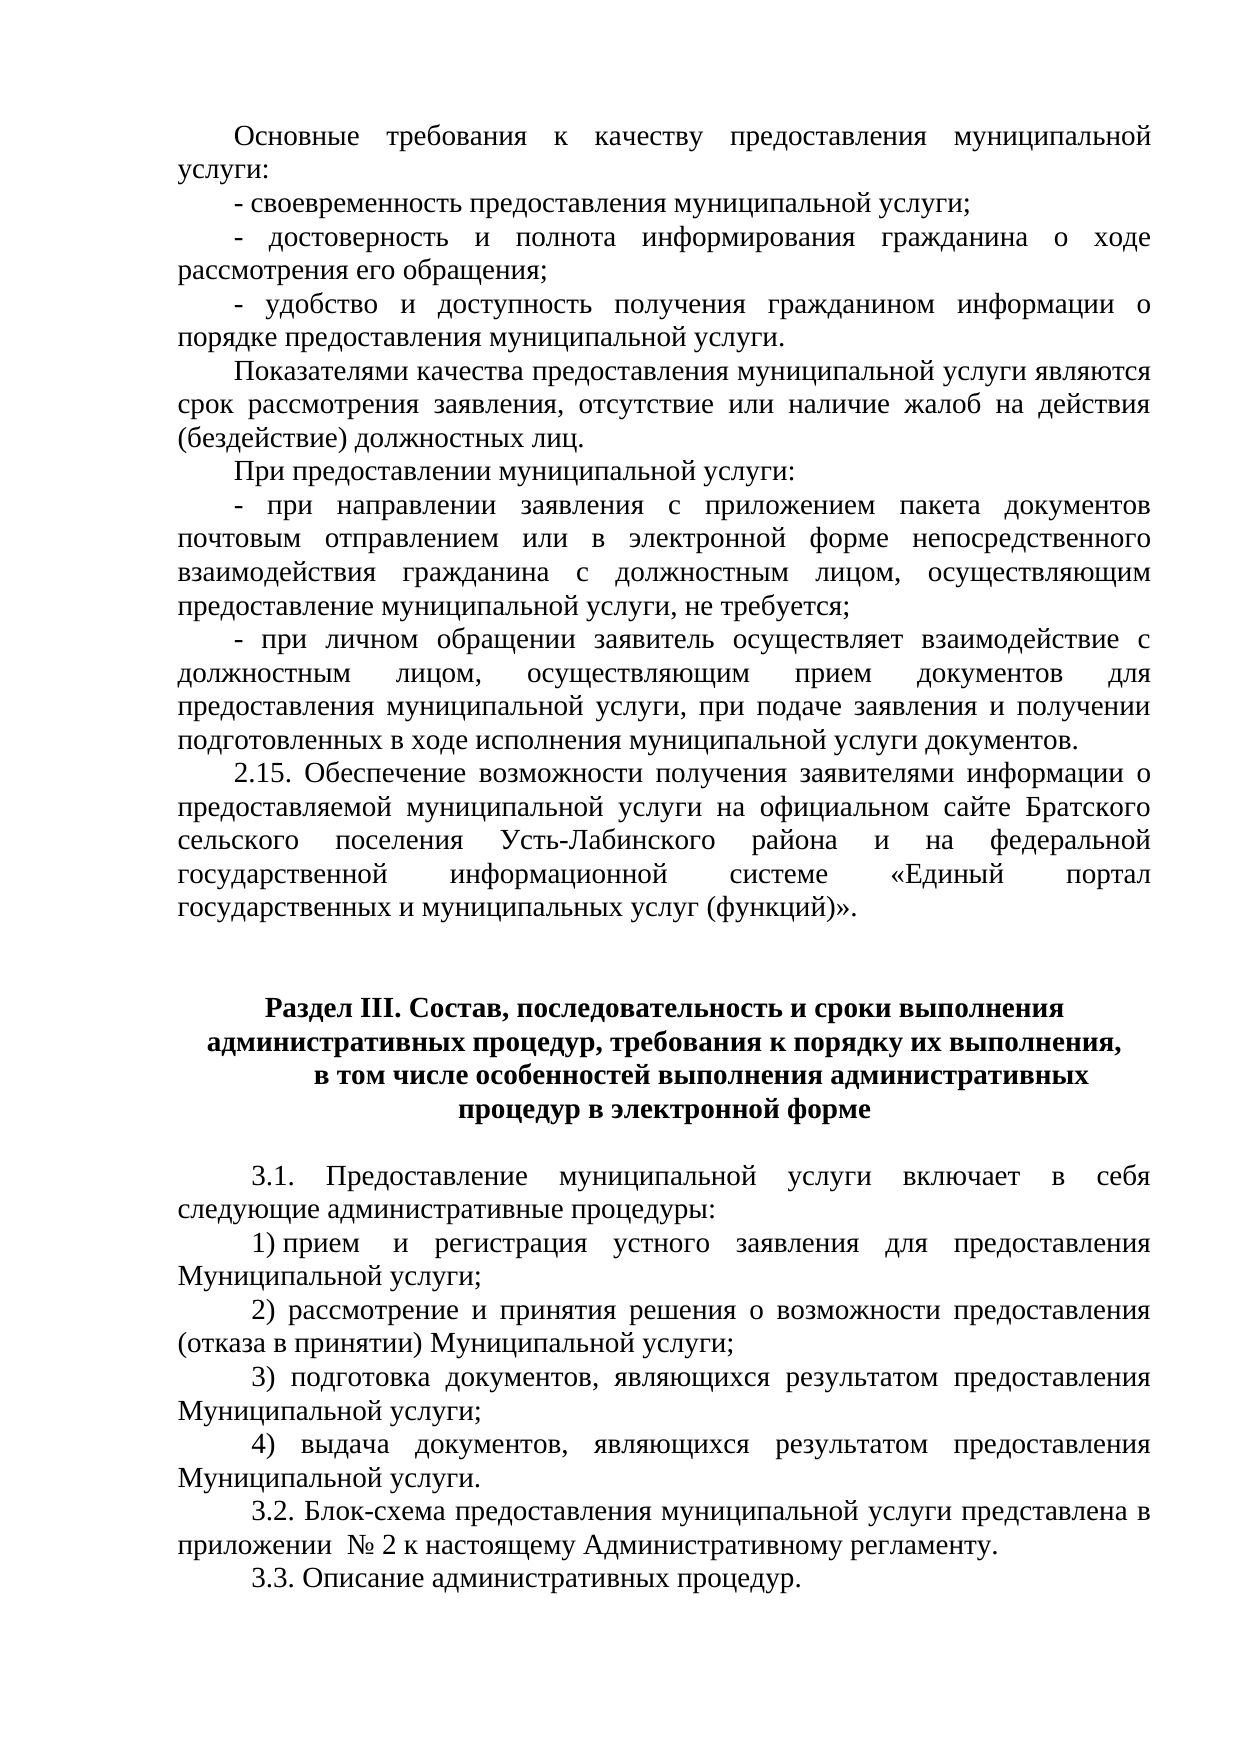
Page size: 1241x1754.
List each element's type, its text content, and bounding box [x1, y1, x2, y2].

text 1) прием и регистрация устного заявления для предоставления Муниципальной услуги; [177, 1225, 1152, 1292]
text - при личном обращении заявитель осуществляет взаимодействие с должностным лицом, осуществляющим прием документов для предоставления муниципальной услуги, при подаче заявления и получении подготовленных в ходе исполнения муниципальной услуги документов. [177, 621, 1152, 755]
text 3) подготовка документов, являющихся результатом предоставления Муниципальной услуги; [177, 1359, 1152, 1426]
text 2.15. Обеспечение возможности получения заявителями информации о предоставляемой муниципальной услуги на официальном сайте Братского сельского поселения Усть-Лабинского района и на федеральной государственной информационной системе «Единый портал государственных и муниципальных услуг (функций)». [177, 755, 1152, 923]
text - удобство и доступность получения гражданином информации о порядке предоставления муниципальной услуги. [177, 286, 1152, 353]
text - при направлении заявления с приложением пакета документов почтовым отправлением или в электронной форме непосредственного взаимодействия гражданина с должностным лицом, осуществляющим предоставление муниципальной услуги, не требуется; [177, 487, 1152, 621]
text 4) выдача документов, являющихся результатом предоставления Муниципальной услуги. [177, 1426, 1152, 1493]
text - достоверность и полнота информирования гражданина о ходе рассмотрения его обращения; [177, 219, 1152, 286]
text Основные требования к качеству предоставления муниципальной услуги: [177, 118, 1152, 185]
text Показателями качества предоставления муниципальной услуги являются срок рассмотрения заявления, отсутствие или наличие жалоб на действия (бездействие) должностных лиц. [177, 353, 1152, 453]
text 3.2. Блок-схема предоставления муниципальной услуги представлена в приложении № 2 к настоящему Административному регламенту. [177, 1493, 1152, 1560]
text При предоставлении муниципальной услуги: [177, 453, 1152, 487]
text 3.1. Предоставление муниципальной услуги включает в себя следующие административные процедуры: [177, 1158, 1152, 1225]
text Раздел III. Состав, последовательность и сроки выполнения административных процедур, требования к порядку их выполнения, [177, 990, 1152, 1057]
text 2) рассмотрение и принятия решения о возможности предоставления (отказа в принятии) Муниципальной услуги; [177, 1292, 1152, 1359]
text - своевременность предоставления муниципальной услуги; [177, 185, 1152, 219]
text 3.3. Описание административных процедур. [177, 1560, 1152, 1594]
text в том числе особенностей выполнения административных процедур в электронной форме [177, 1057, 1152, 1124]
